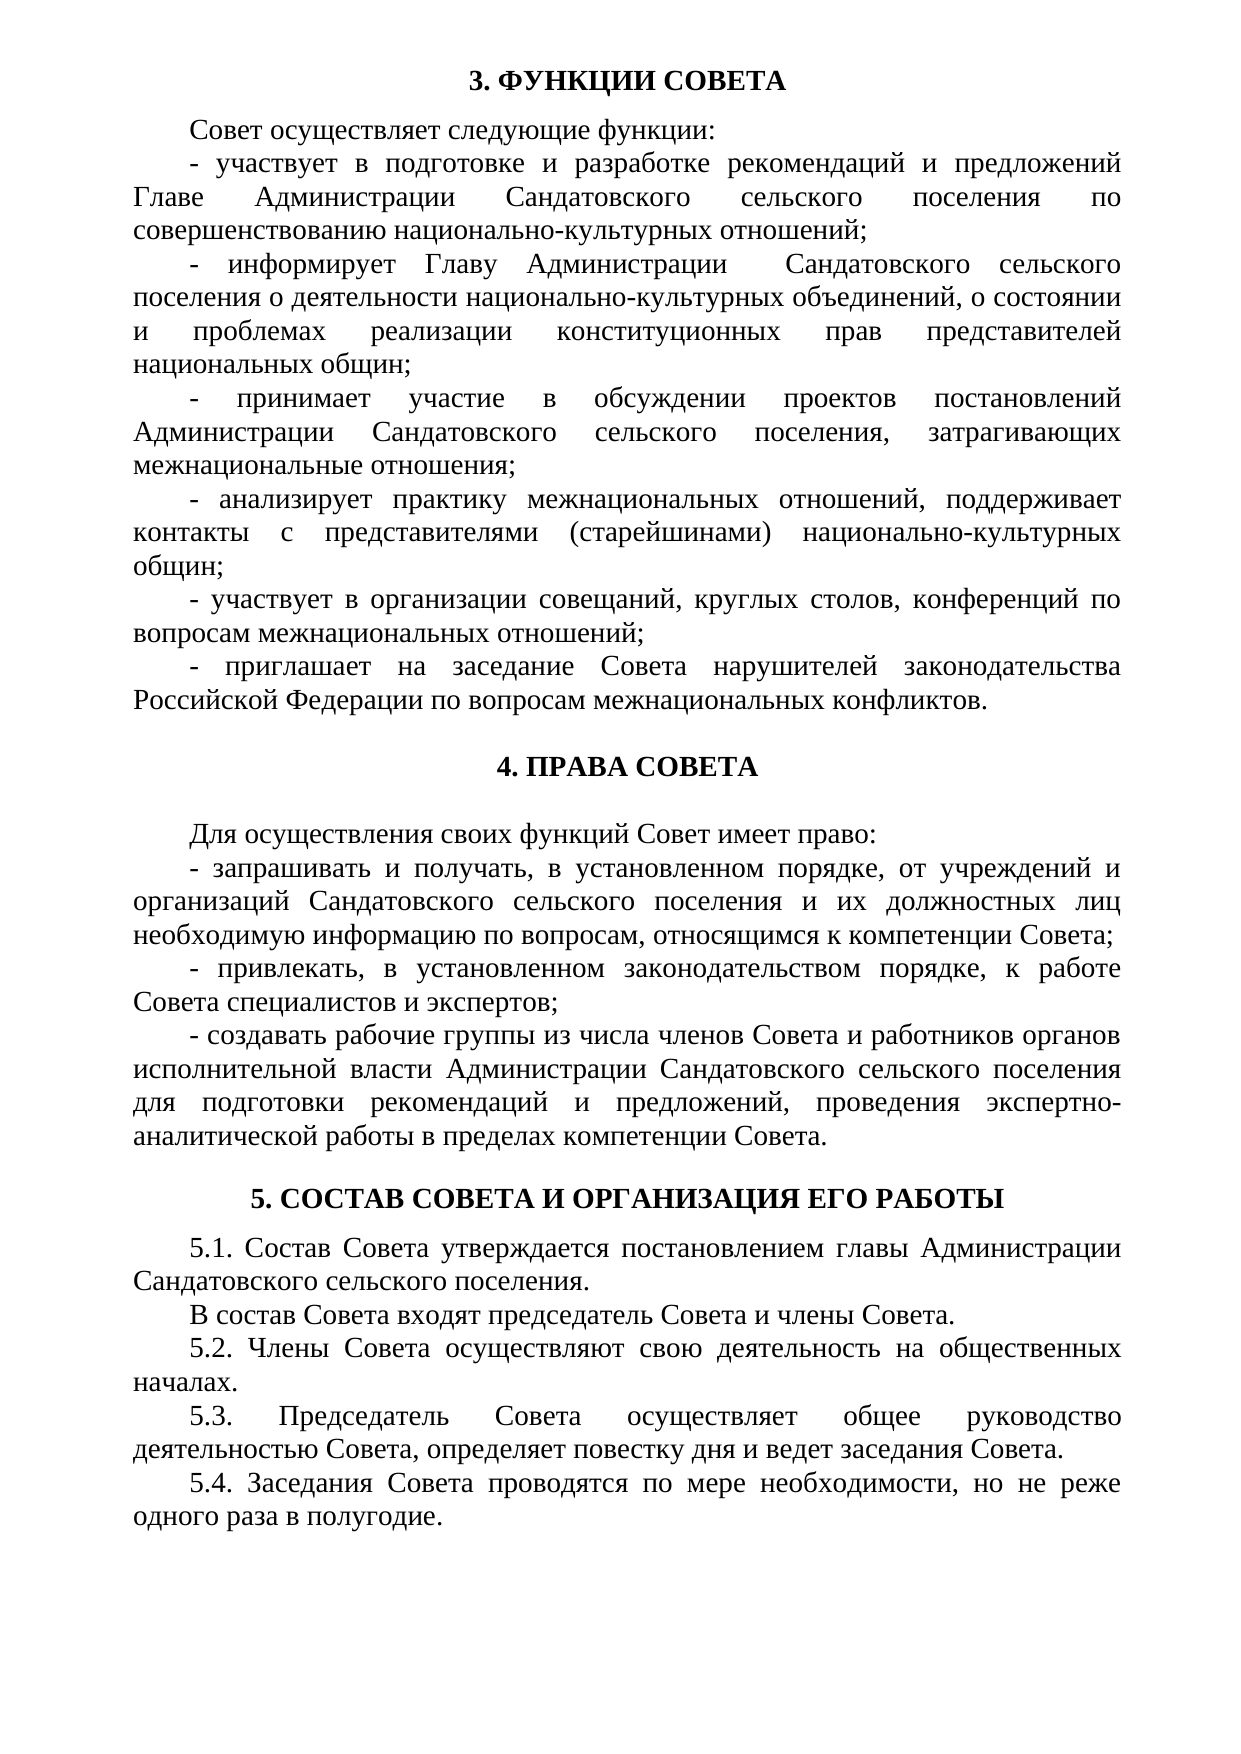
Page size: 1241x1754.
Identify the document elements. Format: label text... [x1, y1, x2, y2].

text Совет осуществляет следующие функции: [133, 112, 1122, 145]
text 5.1. Состав Совета утверждается постановлением главы Администрации Сандатовского сельского поселения. [133, 1230, 1122, 1297]
text 5.3. Председатель Совета осуществляет общее руководство деятельностью Совета, определяет повестку дня и ведет заседания Совета. [133, 1398, 1122, 1465]
text 5. СОСТАВ СОВЕТА И ОРГАНИЗАЦИЯ ЕГО РАБОТЫ [133, 1181, 1122, 1214]
text 5.2. Члены Совета осуществляют свою деятельность на общественных началах. [133, 1331, 1122, 1398]
text - создавать рабочие группы из числа членов Совета и работников органов исполнительной власти Администрации Сандатовского сельского поселения для подготовки рекомендаций и предложений, проведения экспертно-аналитической работы в пределах компетенции Совета. [133, 1017, 1122, 1152]
text - принимает участие в обсуждении проектов постановлений Администрации Сандатовского сельского поселения, затрагивающих межнациональные отношения; [133, 380, 1122, 481]
text - участвует в подготовке и разработке рекомендаций и предложений Главе Администрации Сандатовского сельского поселения по совершенствованию национально-культурных отношений; [133, 145, 1122, 246]
text В состав Совета входят председатель Совета и члены Совета. [133, 1297, 1122, 1331]
text 3. ФУНКЦИИ СОВЕТА [133, 63, 1122, 96]
text 5.4. Заседания Совета проводятся по мере необходимости, но не реже одного раза в полугодие. [133, 1465, 1122, 1532]
text - участвует в организации совещаний, круглых столов, конференций по вопросам межнациональных отношений; [133, 581, 1122, 648]
text Для осуществления своих функций Совет имеет право: [133, 816, 1122, 850]
text 4. ПРАВА СОВЕТА [133, 749, 1122, 783]
text - запрашивать и получать, в установленном порядке, от учреждений и организаций Сандатовского сельского поселения и их должностных лиц необходимую информацию по вопросам, относящимся к компетенции Совета; [133, 850, 1122, 950]
text - анализирует практику межнациональных отношений, поддерживает контакты с представителями (старейшинами) национально-культурных общин; [133, 481, 1122, 581]
text - информирует Главу Администрации Сандатовского сельского поселения о деятельности национально-культурных объединений, о состоянии и проблемах реализации конституционных прав представителей национальных общин; [133, 246, 1122, 380]
text - привлекать, в установленном законодательством порядке, к работе Совета специалистов и экспертов; [133, 950, 1122, 1017]
text - приглашает на заседание Совета нарушителей законодательства Российской Федерации по вопросам межнациональных конфликтов. [133, 648, 1122, 716]
